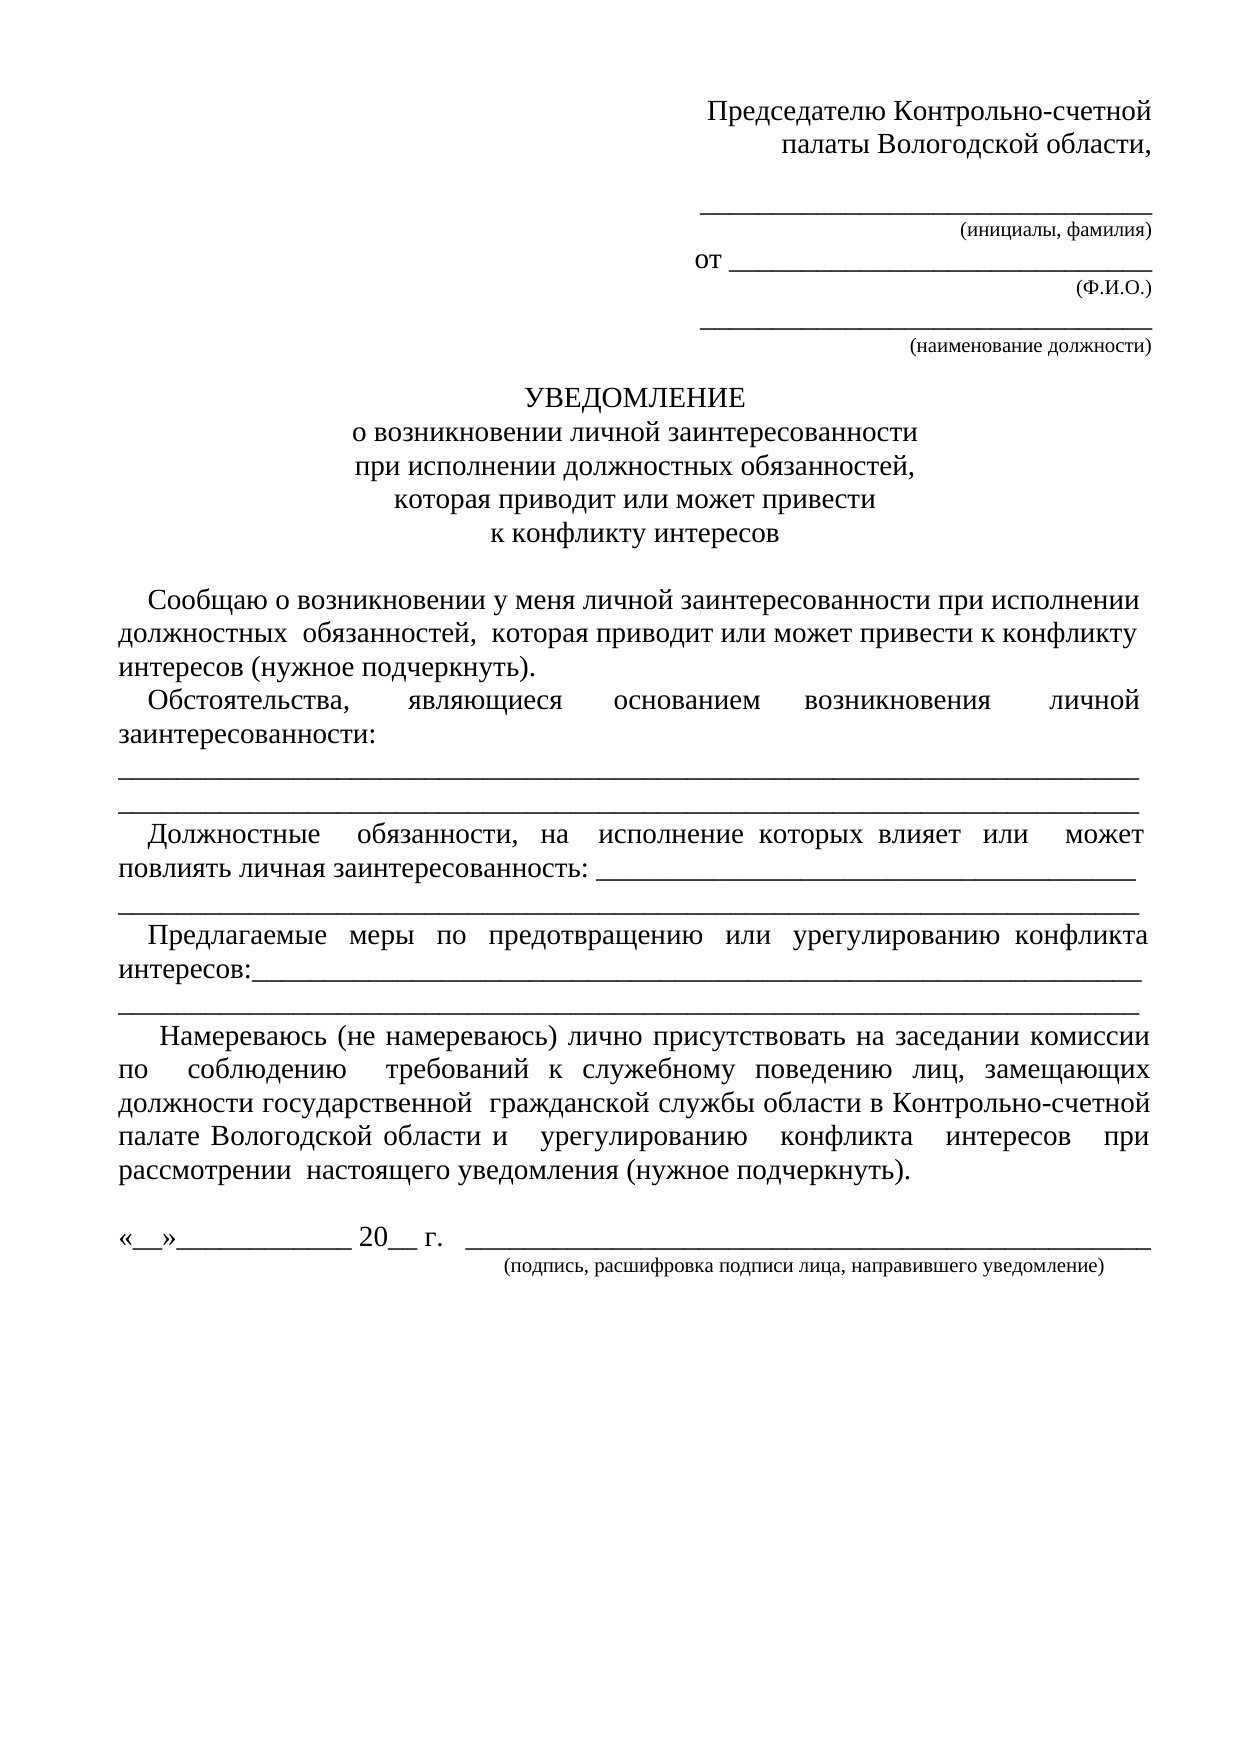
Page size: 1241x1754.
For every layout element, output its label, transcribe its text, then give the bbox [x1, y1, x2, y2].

text Обстоятельства, являющиеся основанием возникновения личной заинтересованности: [118, 682, 1152, 749]
text которая приводит или может привести [118, 481, 1152, 515]
text Председателю Контрольно-счетной [118, 93, 1152, 126]
text ______________________________________________________________________ [118, 749, 1152, 783]
text _______________________________ [118, 299, 1152, 332]
text ______________________________________________________________________ [118, 783, 1152, 817]
text при исполнении должностных обязанностей, [118, 448, 1152, 481]
text к конфликту интересов [118, 515, 1152, 548]
text интересов:___________________________________________________________________________________________________________________________________ [118, 951, 1152, 1018]
text Сообщаю о возникновении у меня личной заинтересованности при исполнении [118, 582, 1152, 615]
text Предлагаемые меры по предотвращению или урегулированию конфликта [118, 917, 1152, 951]
text интересов (нужное подчеркнуть). [118, 649, 1152, 682]
text УВЕДОМЛЕНИЕ [118, 381, 1152, 414]
text (инициалы, фамилия) [118, 217, 1152, 241]
text от _____________________________ [118, 241, 1152, 275]
text ______________________________________________________________________ [118, 884, 1152, 917]
text о возникновении личной заинтересованности [118, 414, 1152, 448]
text (Ф.И.О.) [118, 275, 1152, 299]
text (наименование должности) [118, 332, 1152, 357]
text палаты Вологодской области, [118, 126, 1152, 160]
text _______________________________ [118, 184, 1152, 217]
text Должностные обязанности, на исполнение которых влияет или может [118, 817, 1152, 850]
text «__»____________ 20__ г. _______________________________________________ [118, 1219, 1152, 1253]
text повлиять личная заинтересованность: _____________________________________ [118, 850, 1152, 884]
text должностных обязанностей, которая приводит или может привести к конфликту [118, 615, 1152, 649]
text Намереваюсь (не намереваюсь) лично присутствовать на заседании комиссии по соблюдению требований к служебному поведению лиц, замещающих должности государственной гражданской службы области в Контрольно-счетной палате Вологодской области и урегулированию конфликта интересов при рассмотрении настоящего уведомления (нужное подчеркнуть). [118, 1018, 1152, 1186]
text (подпись, расшифровка подписи лица, направившего уведомление) [118, 1253, 1152, 1277]
